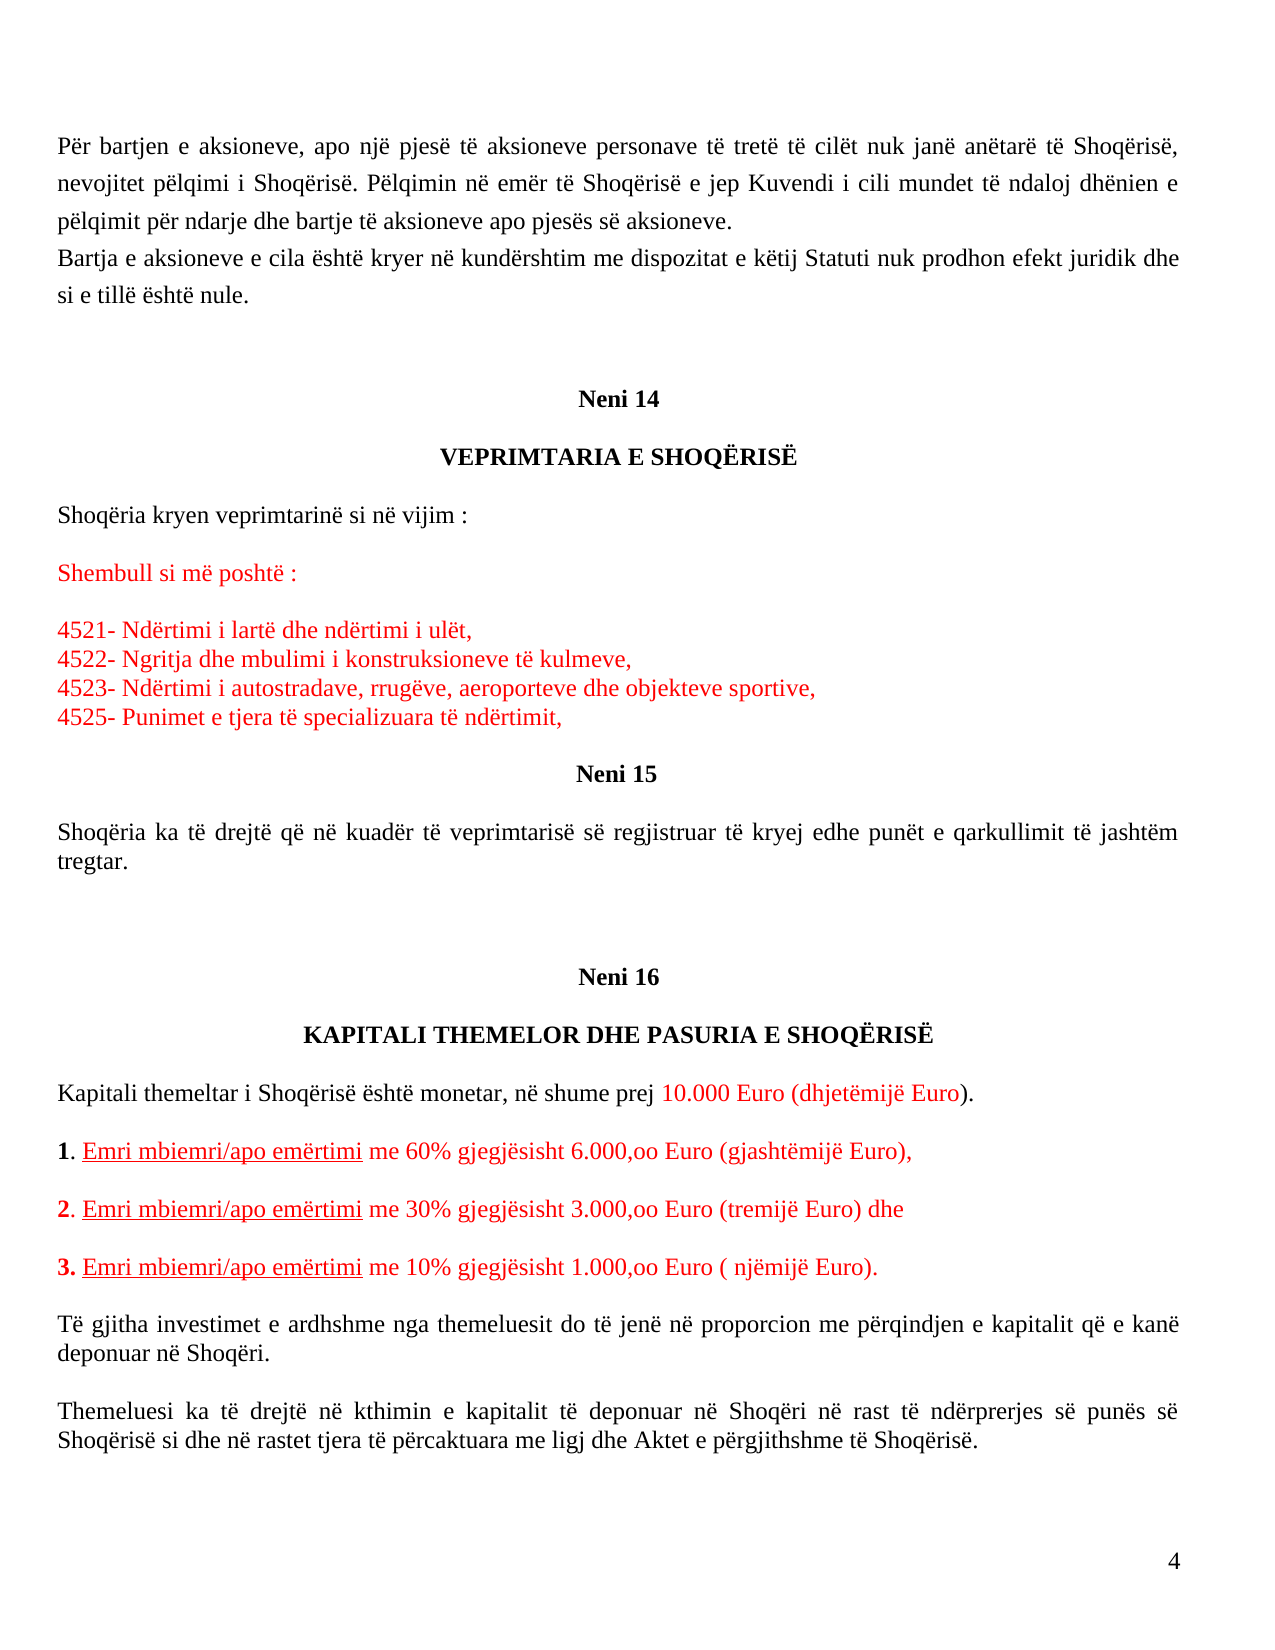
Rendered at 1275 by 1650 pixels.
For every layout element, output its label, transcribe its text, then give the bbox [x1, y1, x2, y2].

text 2. Emri mbiemri/apo emërtimi me 30% gjegjësisht 3.000,oo Euro (tremijë Euro) dhe [57, 1194, 1181, 1222]
text 4521- Ndërtimi i lartë dhe ndërtimi i ulët, [57, 615, 1181, 644]
text Neni 15 [57, 759, 1181, 788]
text 4525- Punimet e tjera të specializuara të ndërtimit, [57, 702, 1181, 730]
text 3. Emri mbiemri/apo emërtimi me 10% gjegjësisht 1.000,oo Euro ( njëmijë Euro). [57, 1252, 1181, 1280]
text Themeluesi ka të drejtë në kthimin e kapitalit të deponuar në Shoqëri në rast të ndërprerjes së punës së Shoqërisë si dhe në rastet tjera të përcaktuara me ligj dhe Aktet e përgjithshme të Shoqërisë. [57, 1396, 1181, 1454]
text Për bartjen e aksioneve, apo një pjesë të aksioneve personave të tretë të cilët nuk janë anëtarë të Shoqërisë, nevojitet pëlqimi i Shoqërisë. Pëlqimin në emër të Shoqërisë e jep Kuvendi i cili mundet të ndaloj dhënien e pëlqimit për ndarje dhe bartje të aksioneve apo pjesës së aksioneve. [57, 131, 1181, 234]
text Bartja e aksioneve e cila është kryer në kundërshtim me dispozitat e këtij Statuti nuk prodhon efekt juridik dhe si e tillë është nule. [57, 243, 1181, 309]
text Të gjitha investimet e ardhshme nga themeluesit do të jenë në proporcion me përqindjen e kapitalit që e kanë deponuar në Shoqëri. [57, 1309, 1181, 1367]
text 4523- Ndërtimi i autostradave, rrugëve, aeroporteve dhe objekteve sportive, [57, 673, 1181, 702]
text Shoqëria ka të drejtë që në kuadër të veprimtarisë së regjistruar të kryej edhe punët e qarkullimit të jashtëm tregtar. [57, 817, 1181, 875]
text 4522- Ngritja dhe mbulimi i konstruksioneve të kulmeve, [57, 644, 1181, 673]
text VEPRIMTARIA E SHOQËRISË [57, 442, 1181, 471]
text KAPITALI THEMELOR DHE PASURIA E SHOQËRISË [57, 1020, 1181, 1049]
text Neni 16 [57, 962, 1181, 991]
text Shembull si më poshtë : [57, 558, 1181, 587]
text Shoqëria kryen veprimtarinë si në vijim : [57, 500, 1181, 529]
text Neni 14 [57, 384, 1181, 413]
text Kapitali themeltar i Shoqërisë është monetar, në shume prej 10.000 Euro (dhjetëmijë Euro). [57, 1078, 1181, 1107]
text 1. Emri mbiemri/apo emërtimi me 60% gjegjësisht 6.000,oo Euro (gjashtëmijë Euro), [57, 1136, 1181, 1164]
